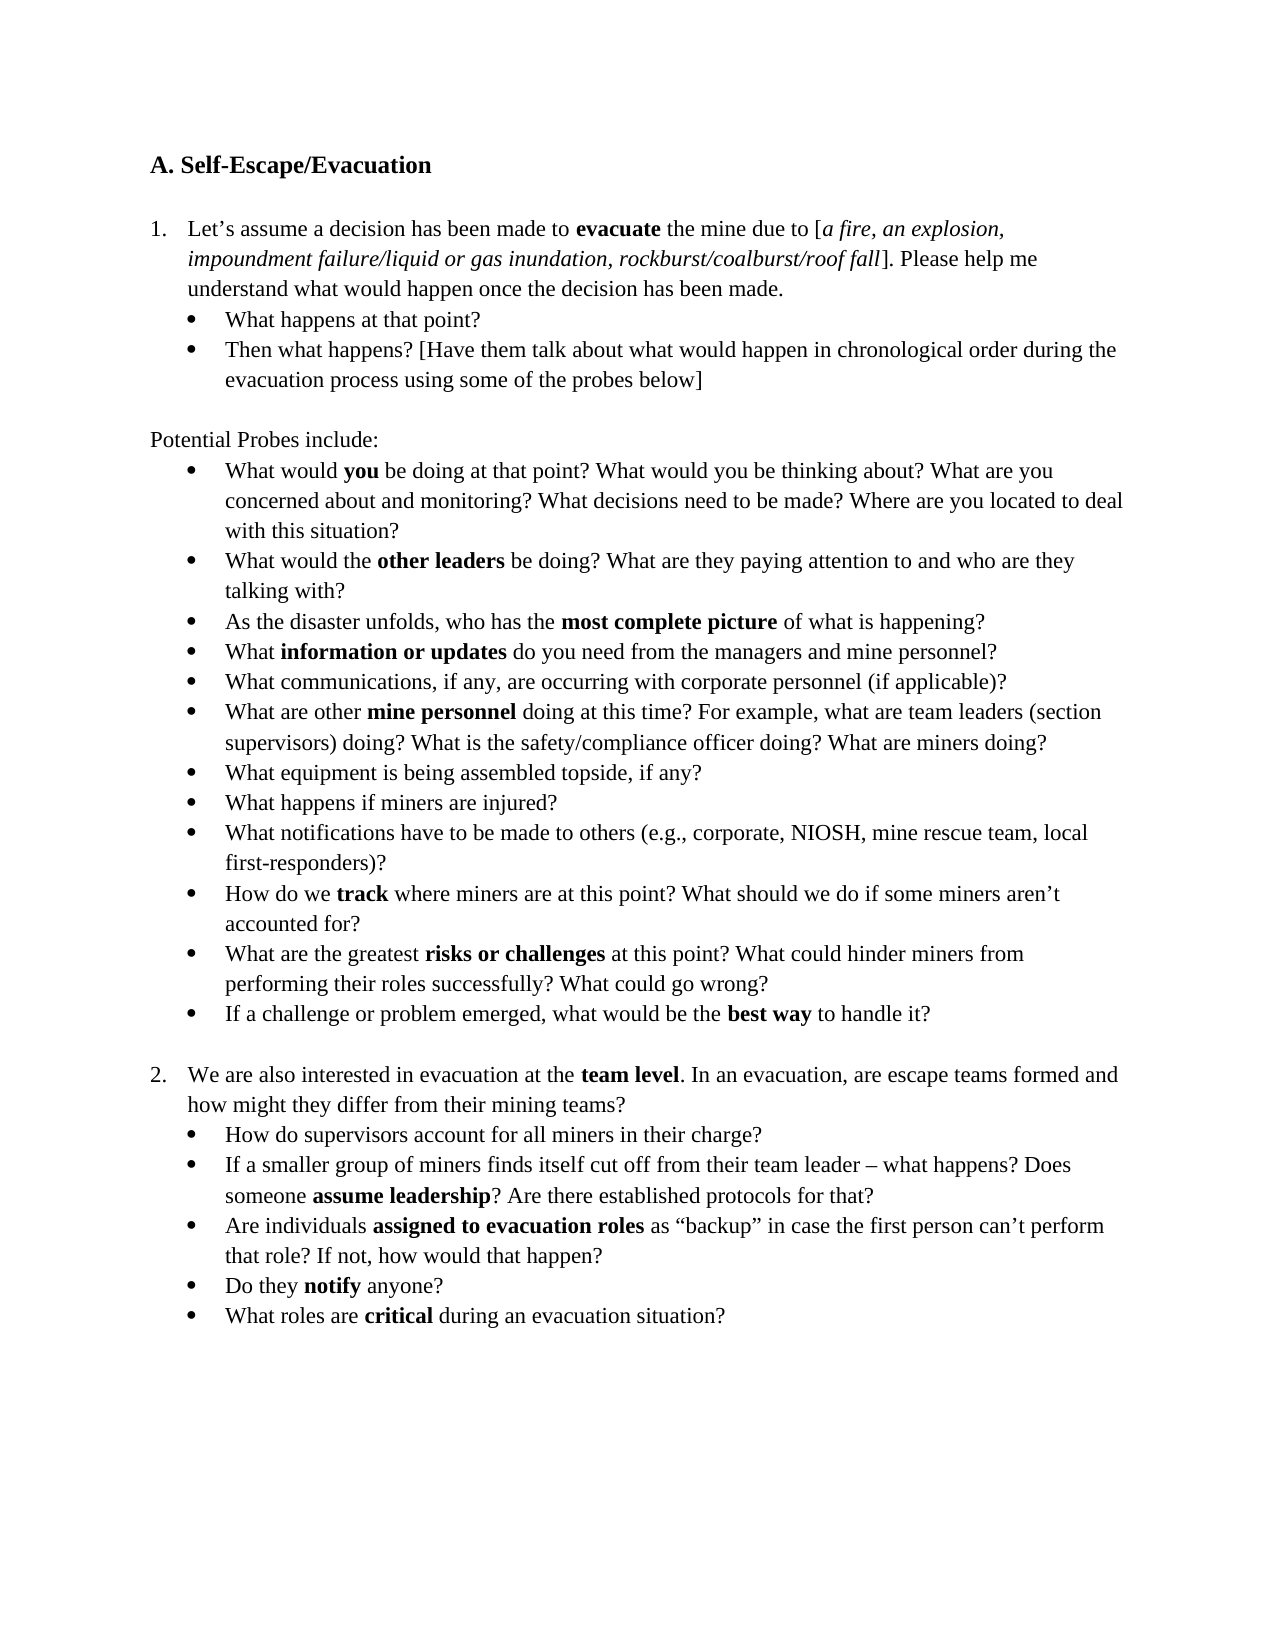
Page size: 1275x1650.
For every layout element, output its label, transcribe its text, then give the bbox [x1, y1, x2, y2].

list Potential Probes include: [150, 427, 1125, 453]
list If a challenge or problem emerged, what would be the best way to handle it? [187, 1001, 1125, 1027]
list What are other mine personnel doing at this time? For example, what are team leaders (section supervisors) doing? What is the safety/compliance officer doing? What are miners doing? [187, 698, 1125, 755]
list What happens if miners are injured? [187, 789, 1125, 815]
list Do they notify anyone? [187, 1272, 1125, 1299]
list A. Self-Escape/Evacuation [150, 150, 1125, 211]
list What are the greatest risks or challenges at this point? What could hinder miners from performing their roles successfully? What could go wrong? [187, 940, 1125, 997]
list What would the other leaders be doing? What are they paying attention to and who are they talking with? [187, 547, 1125, 604]
list Then what happens? [Have them talk about what would happen in chronological order during the evacuation process using some of the probes below] [187, 336, 1125, 392]
list How do we track where miners are at this point? What should we do if some miners aren’t accounted for? [187, 880, 1125, 936]
list What notifications have to be made to others (e.g., corporate, NIOSH, mine rescue team, local first-responders)? [187, 819, 1125, 876]
list How do supervisors account for all miners in their charge? [187, 1121, 1125, 1148]
list We are also interested in evacuation at the team level. In an evacuation, are escape teams formed and how might they differ from their mining teams? [150, 1061, 1125, 1117]
list Let’s assume a decision has been made to evacuate the mine due to [a fire, an explosion, impoundment failure/liquid or gas inundation, rockburst/coalburst/roof fall]. Please help me understand what would happen once the decision has been made. [150, 215, 1125, 302]
list What information or updates do you need from the managers and mine personnel? [187, 638, 1125, 664]
list What happens at that point? [187, 306, 1125, 332]
list If a smaller group of miners finds itself cut off from their team leader – what happens? Does someone assume leadership? Are there established protocols for that? [187, 1152, 1125, 1208]
list What equipment is being assembled topside, if any? [187, 759, 1125, 785]
list What would you be doing at that point? What would you be thinking about? What are you concerned about and monitoring? What decisions need to be made? Where are you located to deal with this situation? [187, 457, 1125, 543]
list Are individuals assigned to evacuation roles as “backup” in case the first person can’t perform that role? If not, how would that happen? [187, 1212, 1125, 1268]
list As the disaster unfolds, who has the most complete picture of what is happening? [187, 608, 1125, 634]
list What roles are critical during an evacuation situation? [187, 1303, 1125, 1329]
list What communications, if any, are occurring with corporate personnel (if applicable)? [187, 668, 1125, 694]
